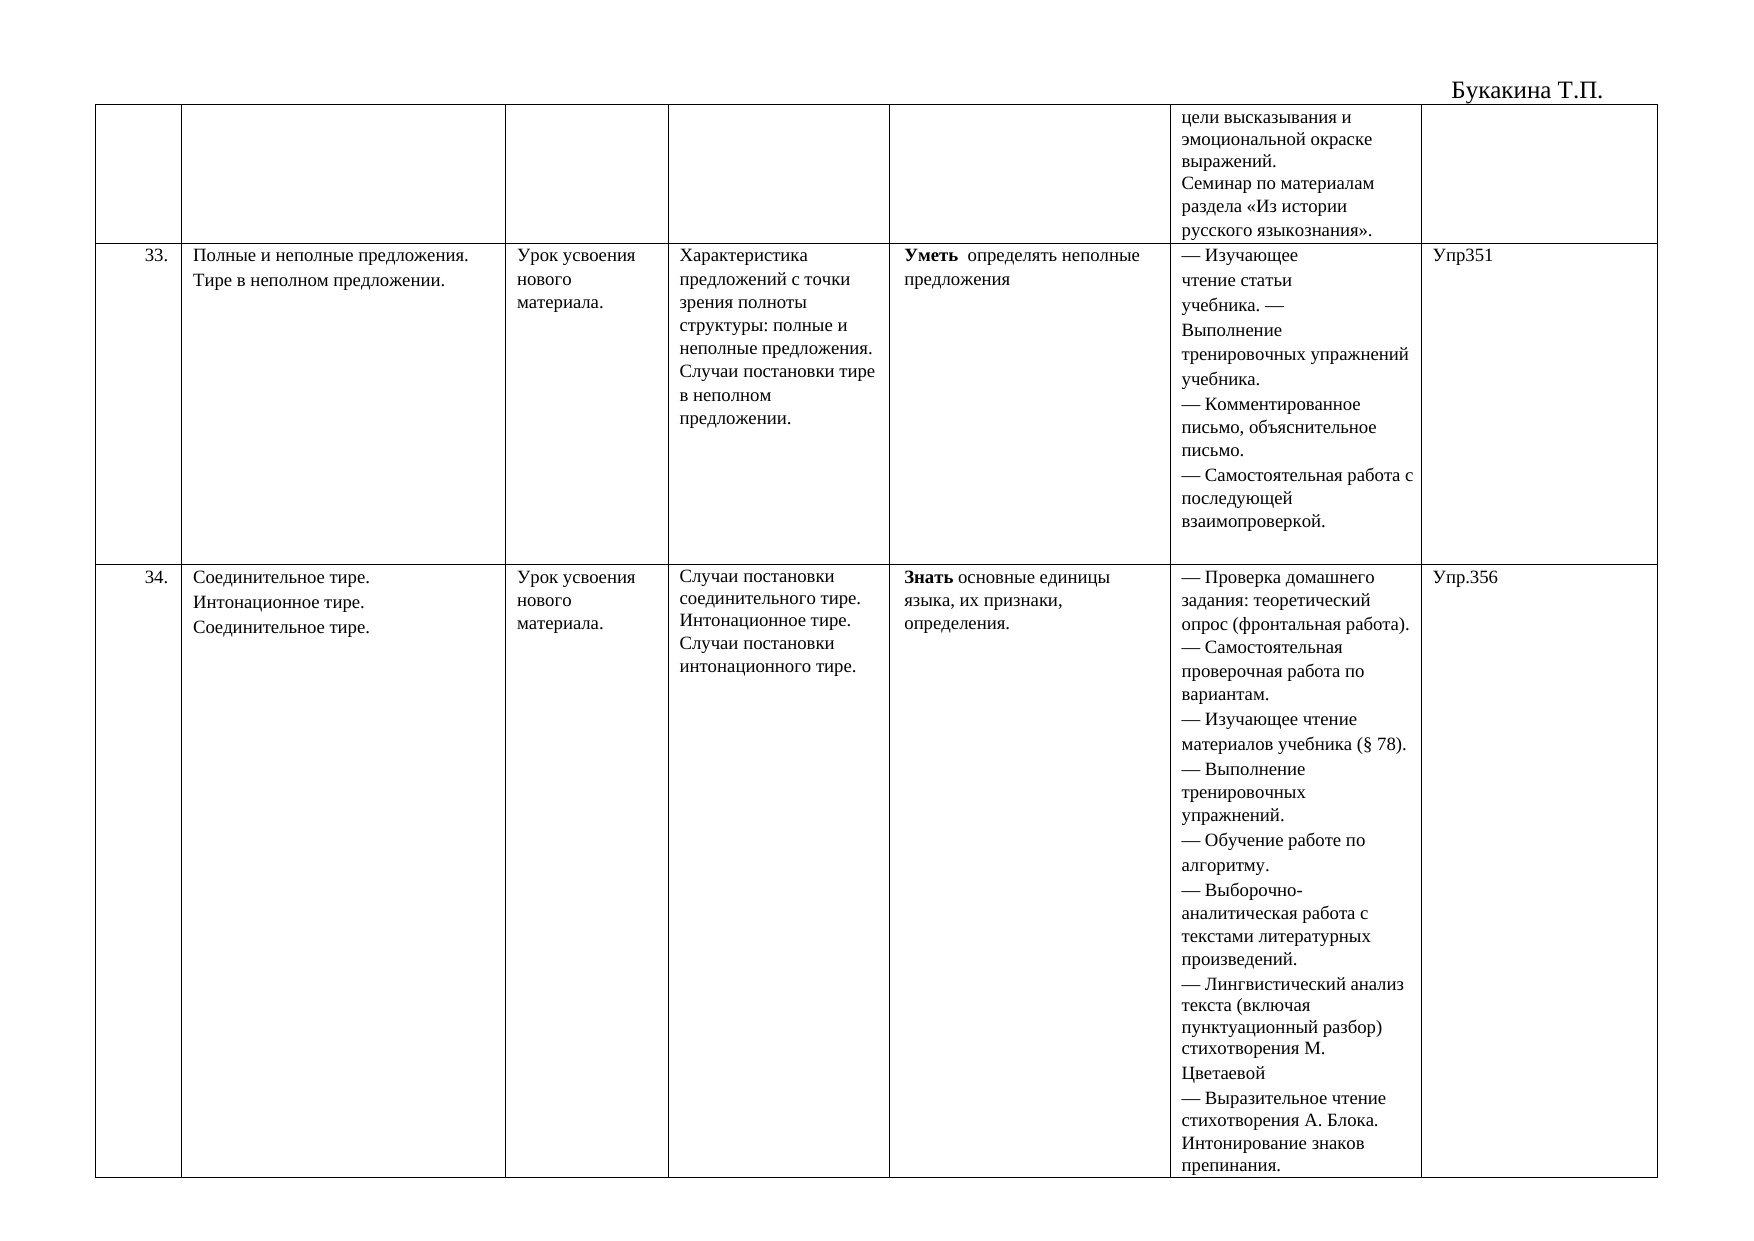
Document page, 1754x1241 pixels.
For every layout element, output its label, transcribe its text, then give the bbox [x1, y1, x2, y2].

table_cell — Изучающее чтение статьи учебника. — Выполнение тренировочных упражнений учебника. — Комментированное письмо, объяснительное письмо. — Самостоятельная работа с последующей взаимопроверкой. [1171, 244, 1421, 564]
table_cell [669, 565, 889, 1177]
table_header [1422, 105, 1657, 242]
table_cell 33. [96, 244, 181, 564]
table_header [182, 105, 505, 242]
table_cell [1171, 565, 1421, 1177]
table_cell Урок усвоения нового материала. [506, 244, 668, 564]
table_cell Упр.356 [1422, 565, 1657, 1177]
table_header [506, 105, 668, 242]
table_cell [506, 565, 668, 1177]
table_cell Упр351 [1422, 244, 1657, 564]
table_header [1171, 105, 1421, 242]
table_header [669, 105, 889, 242]
table_header [890, 105, 1170, 242]
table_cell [890, 565, 1170, 1177]
table_header [96, 105, 181, 242]
table_cell Уметь определять неполные предложения [890, 244, 1170, 564]
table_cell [182, 565, 505, 1177]
table_cell 34. [96, 565, 181, 1177]
table_cell Характеристика предложений с точки зрения полноты структуры: полные и неполные предложения. Случаи постановки тире в неполном предложении. [669, 244, 889, 564]
table_cell Полные и неполные предложения. Тире в неполном предложении. [182, 244, 505, 564]
